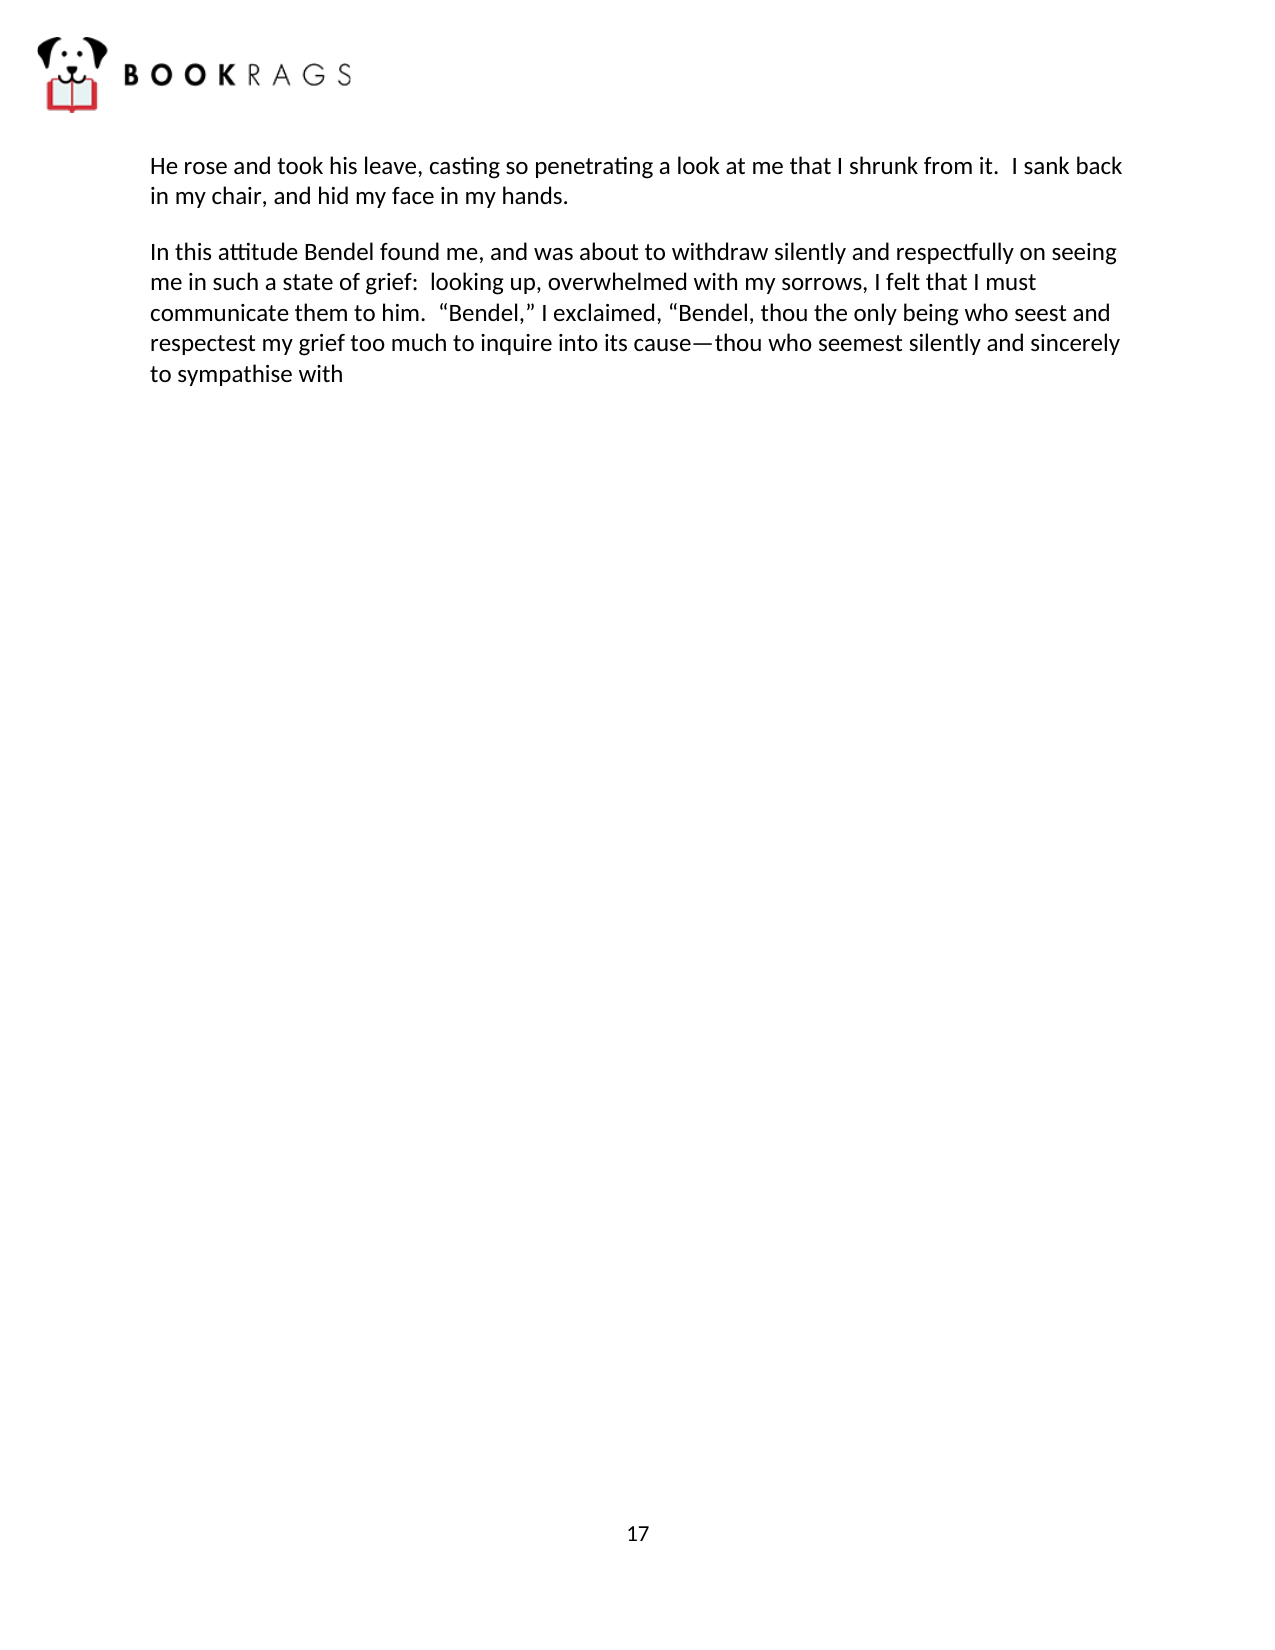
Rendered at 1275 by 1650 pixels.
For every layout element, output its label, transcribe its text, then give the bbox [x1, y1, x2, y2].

picture [37, 37, 351, 113]
text In this attitude Bendel found me, and was about to withdraw silently and respectfully on seeing me in such a state of grief: looking up, overwhelmed with my sorrows, I felt that I must communicate them to him. “Bendel,” I exclaimed, “Bendel, thou the only being who seest and respectest my grief too much to inquire into its cause—­thou who seemest silently and sincerely to sympathise with [150, 236, 1125, 389]
text He rose and took his leave, casting so penetrating a look at me that I shrunk from it. I sank back in my chair, and hid my face in my hands. [150, 150, 1125, 211]
